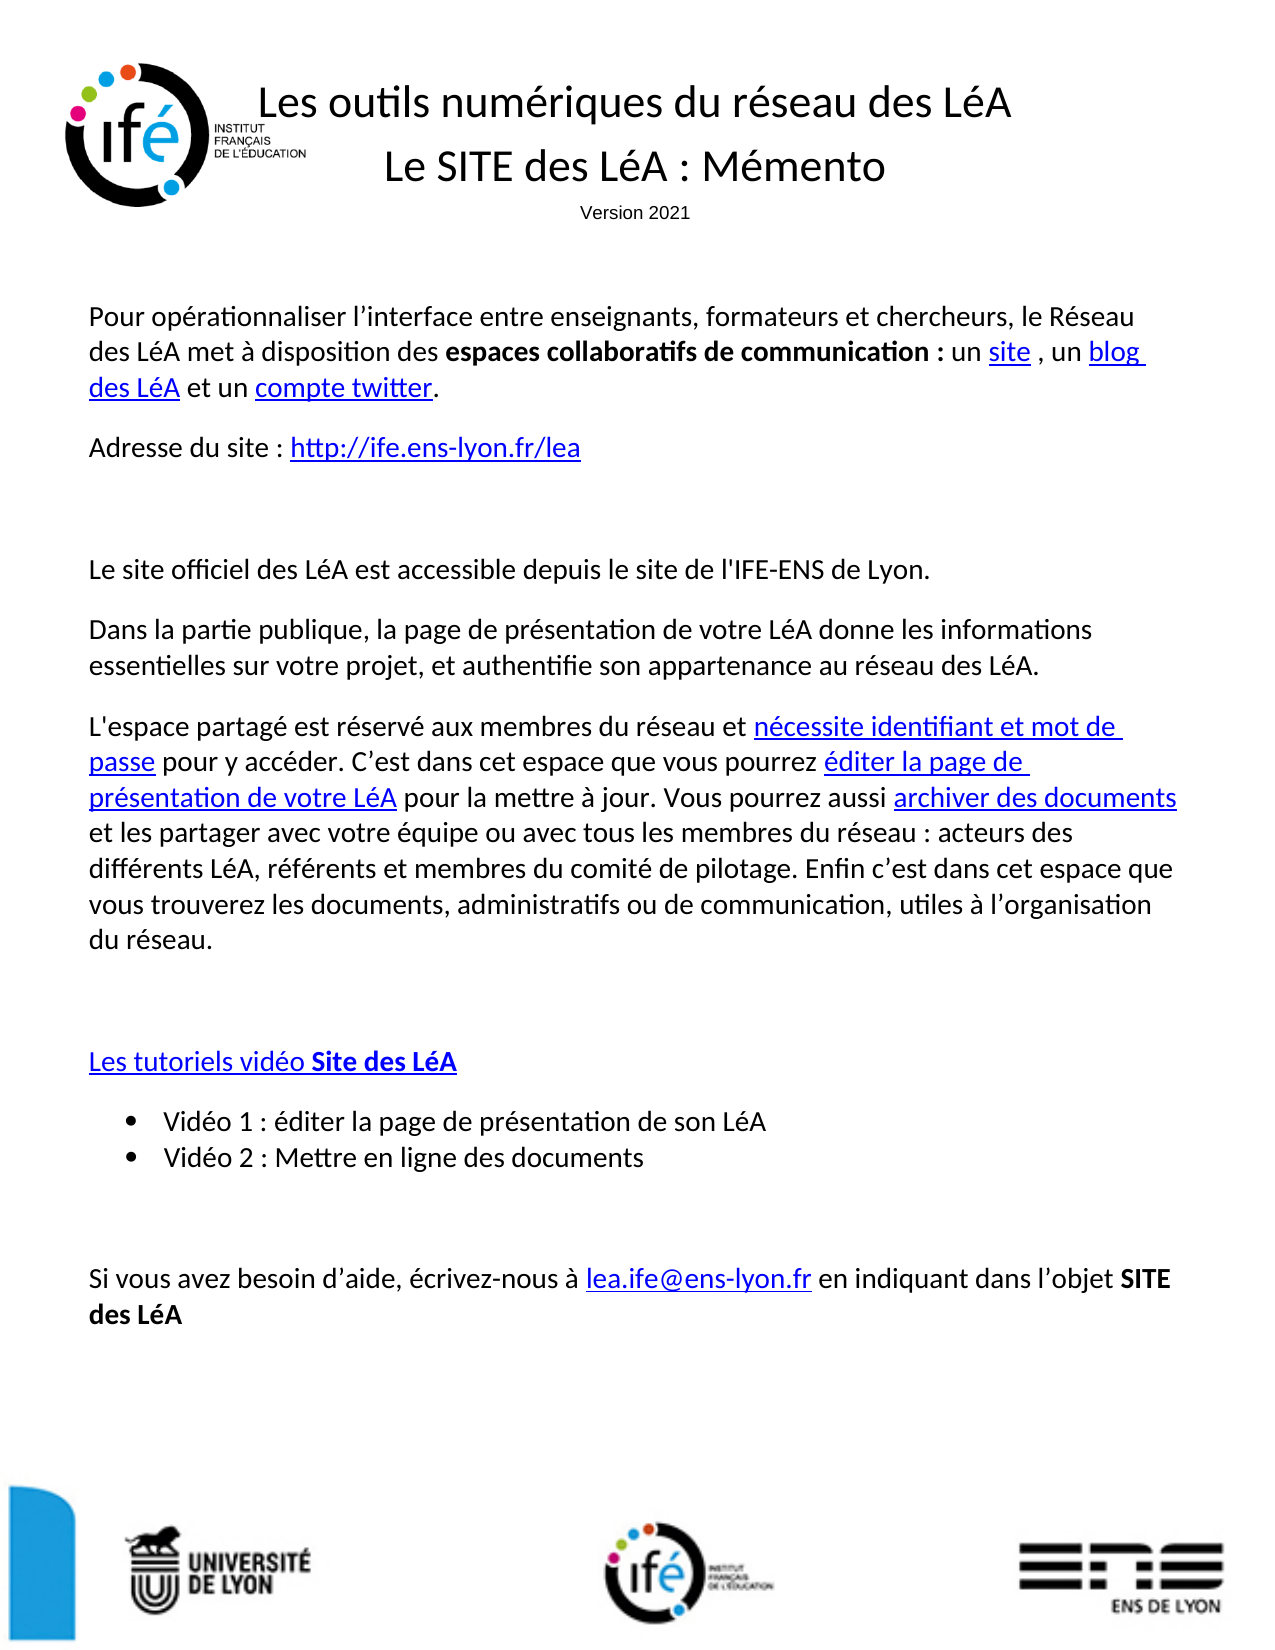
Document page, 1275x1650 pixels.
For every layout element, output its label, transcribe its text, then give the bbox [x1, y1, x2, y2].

picture [984, 1462, 1275, 1650]
list Vidéo 1 : éditer la page de présentation de son LéA [126, 1103, 1181, 1139]
picture [2, 44, 365, 246]
picture [0, 1454, 368, 1650]
text Dans la partie publique, la page de présentation de votre LéA donne les informations essentielles sur votre projet, et authentifie son appartenance au réseau des LéA. [89, 611, 1181, 683]
text L'espace partagé est réservé aux membres du réseau et nécessite identifiant et mot de passe pour y accéder. C’est dans cet espace que vous pourrez éditer la page de présentation de votre LéA pour la mettre à jour. Vous pourrez aussi archiver des documents et les partager avec votre équipe ou avec tous les membres du réseau : acteurs des différents LéA, référents et membres du comité de pilotage. Enfin c’est dans cet espace que vous trouverez les documents, administratifs ou de communication, utiles à l’organisation du réseau. [89, 708, 1181, 957]
text Adresse du site : http://ife.ens-lyon.fr/lea [89, 429, 1181, 465]
text Les tutoriels vidéo Site des LéA [89, 1043, 1181, 1078]
text Le site officiel des LéA est accessible depuis le site de l'IFE-ENS de Lyon. [89, 551, 1181, 586]
text Si vous avez besoin d’aide, écrivez-nous à lea.ife@ens-lyon.fr en indiquant dans l’objet SITE des LéA [89, 1260, 1181, 1331]
text Pour opérationnaliser l’interface entre enseignants, formateurs et chercheurs, le Réseau des LéA met à disposition des espaces collaboratifs de communication : un site , un blog des LéA et un compte twitter. [89, 298, 1181, 404]
picture [521, 1457, 791, 1650]
list Vidéo 2 : Mettre en ligne des documents [126, 1139, 1181, 1174]
